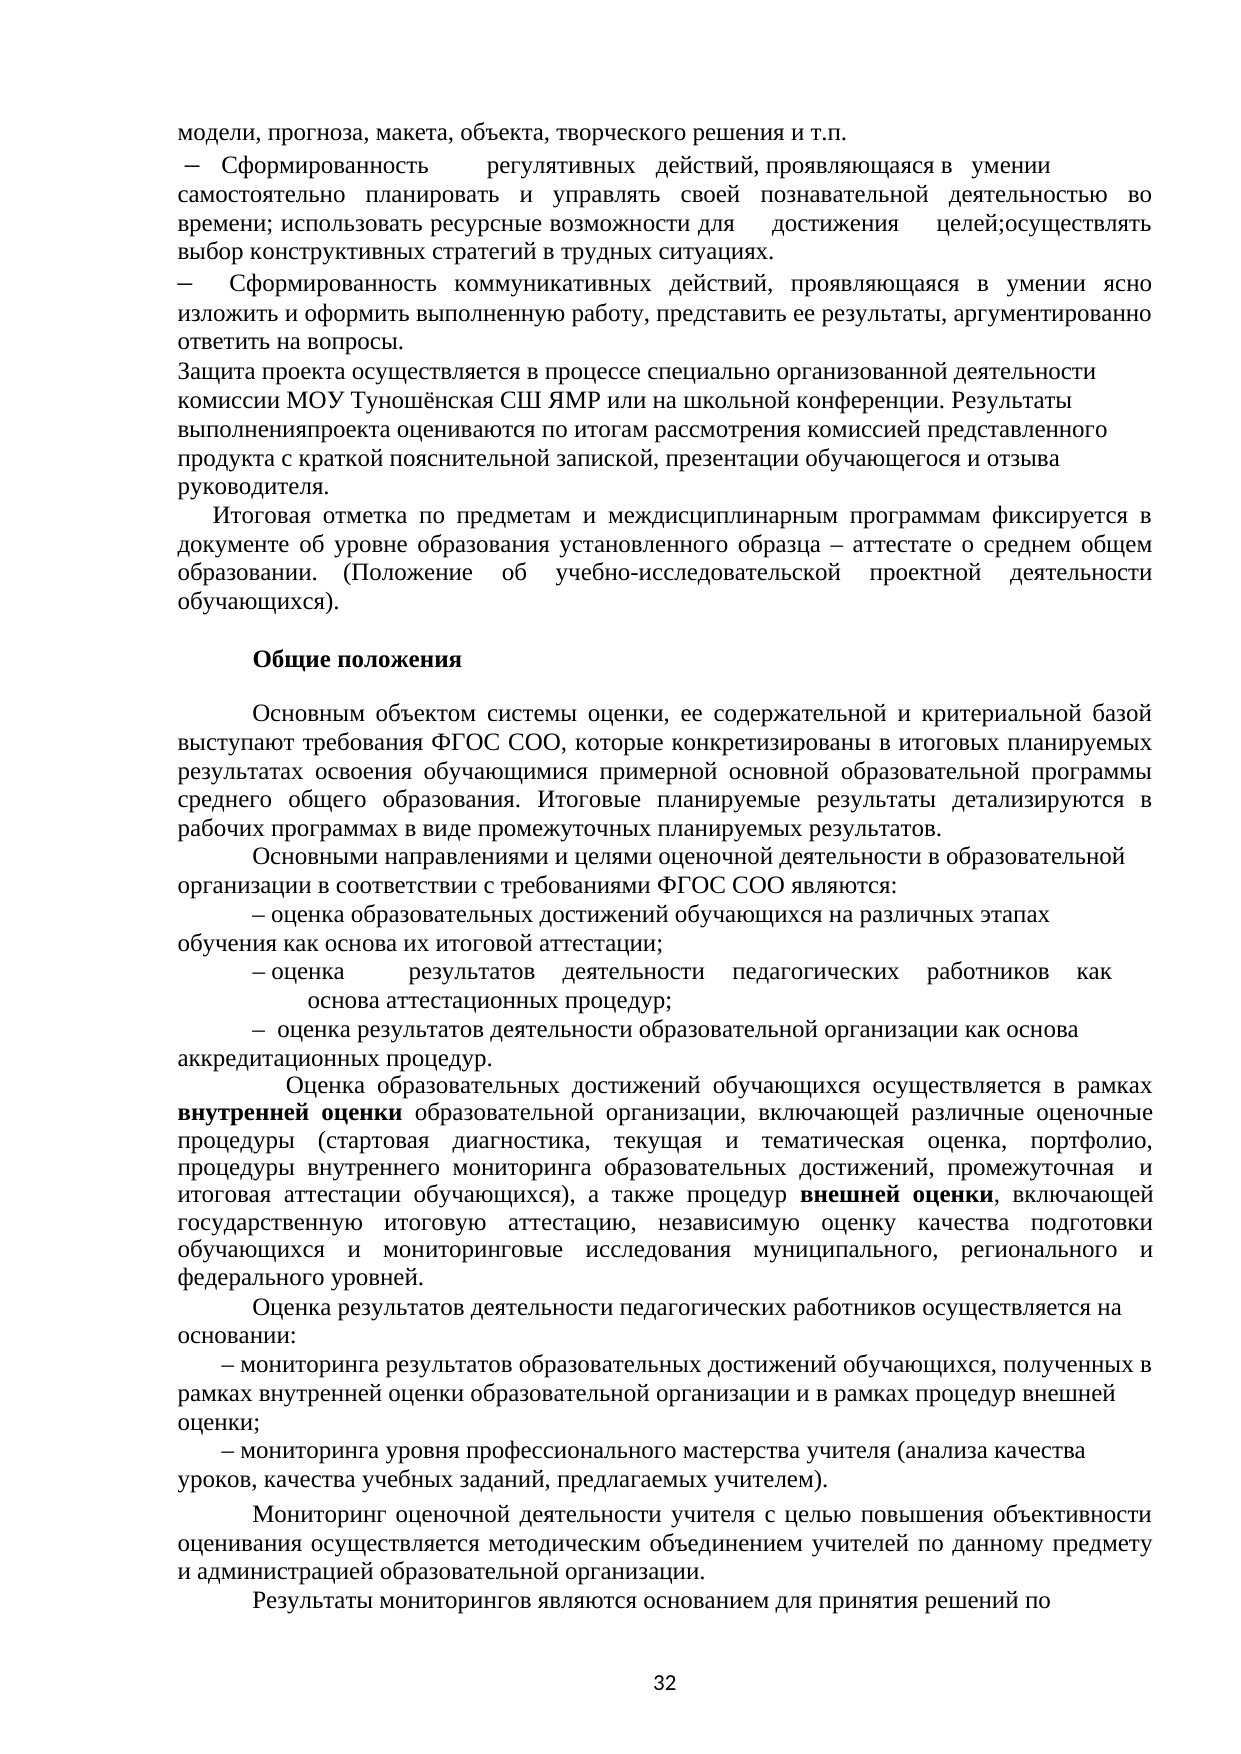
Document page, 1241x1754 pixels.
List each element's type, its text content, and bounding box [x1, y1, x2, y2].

text – Сформированность коммуникативных действий, проявляющаяся в умении ясно изложить и оформить выполненную работу, представить ее результаты, аргументированно ответить на вопросы. [177, 265, 1153, 355]
text – оценка образовательных достижений обучающихся на различных этапах обучения как основа их итоговой аттестации; [177, 899, 1156, 956]
text Основными направлениями и целями оценочной деятельности в образовательной организации в соответствии с требованиями ФГОС СОО являются: [177, 842, 1157, 899]
text – Сформированность регулятивных действий, проявляющаяся в умении самостоятельно планировать и управлять своей познавательной деятельностью во времени; использовать ресурсные возможности для достижения целей;осуществлять выбор конструктивных стратегий в трудных ситуациях. [177, 147, 1153, 265]
text – оценка результатов деятельности педагогических работников как основа аттестационных процедур; [177, 956, 1157, 1014]
text Оценка образовательных достижений обучающихся осуществляется в рамках внутренней оценки образовательной организации, включающей различные оценочные процедуры (стартовая диагностика, текущая и тематическая оценка, портфолио, процедуры внутреннего мониторинга образовательных достижений, промежуточная и итоговая аттестации обучающихся), а также процедур внешней оценки, включающей государственную итоговую аттестацию, независимую оценку качества подготовки обучающихся и мониторинговые исследования муниципального, регионального и федерального уровней. [177, 1071, 1154, 1291]
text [177, 118, 1154, 146]
text Итоговая отметка по предметам и междисциплинарным программам фиксируется в документе об уровне образования установленного образца – аттестате о среднем общем образовании. (Положение об учебно-исследовательской проектной деятельности обучающихся). [177, 501, 1153, 615]
text Основным объектом системы оценки, ее содержательной и критериальной базой выступают требования ФГОС СОО, которые конкретизированы в итоговых планируемых результатах освоения обучающимися примерной основной образовательной программы среднего общего образования. Итоговые планируемые результаты детализируются в рабочих программах в виде промежуточных планируемых результатов. [177, 698, 1153, 842]
text Защита проекта осуществляется в процессе специально организованной деятельности комиссии МОУ Туношёнская СШ ЯМР или на школьной конференции. Результаты выполненияпроекта оцениваются по итогам рассмотрения комиссией представленного продукта с краткой пояснительной запиской, презентации обучающегося и отзыва руководителя. [177, 356, 1156, 500]
text – мониторинга уровня профессионального мастерства учителя (анализа качества уроков, качества учебных заданий, предлагаемых учителем). [177, 1436, 1157, 1493]
text – мониторинга результатов образовательных достижений обучающихся, полученных в рамках внутренней оценки образовательной организации и в рамках процедур внешней оценки; [177, 1349, 1157, 1436]
text Мониторинг оценочной деятельности учителя с целью повышения объективности оценивания осуществляется методическим объединением учителей по данному предмету и администрацией образовательной организации. [177, 1500, 1153, 1584]
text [177, 1585, 1156, 1614]
text – оценка результатов деятельности образовательной организации как основа аккредитационных процедур. [177, 1014, 1157, 1071]
text Общие положения [252, 644, 1154, 672]
text Оценка результатов деятельности педагогических работников осуществляется на основании: [177, 1292, 1157, 1349]
